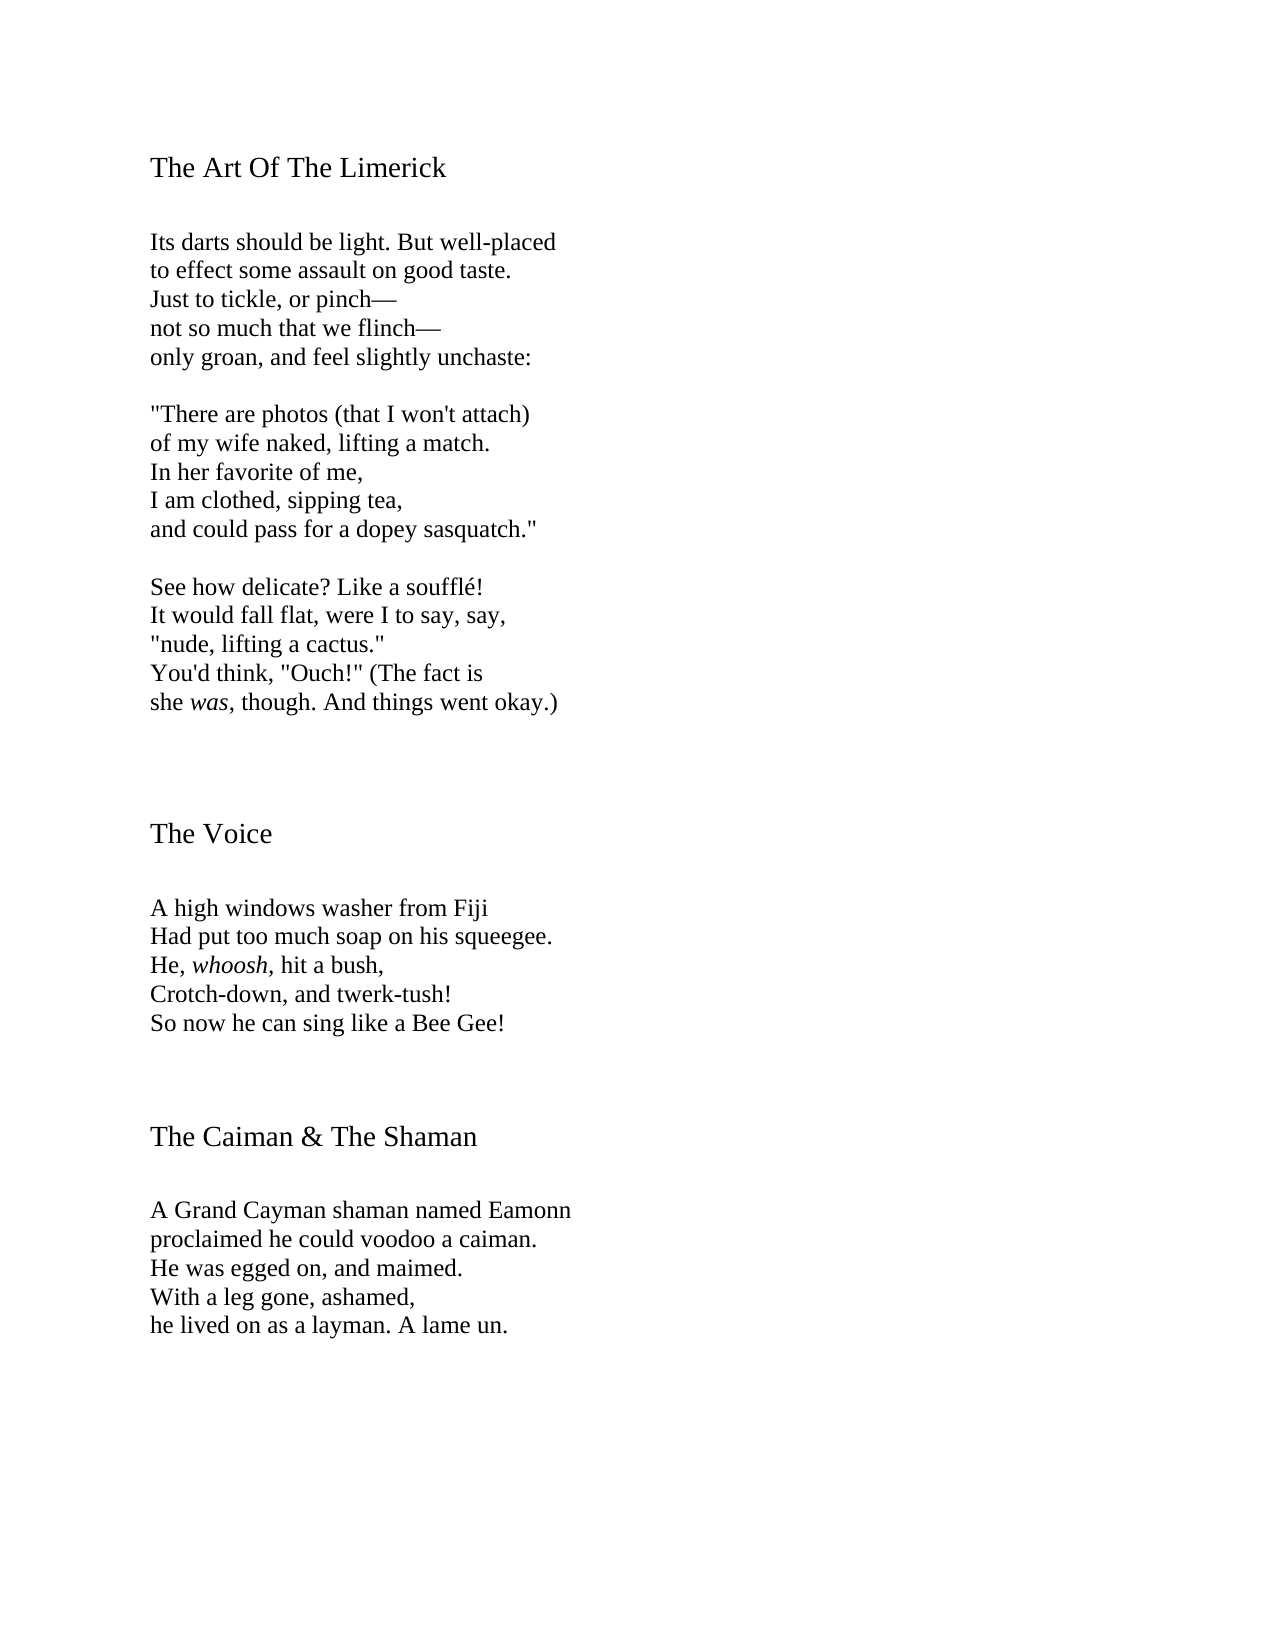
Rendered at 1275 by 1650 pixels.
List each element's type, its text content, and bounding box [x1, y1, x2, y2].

text See how delicate? Like a soufflé! [150, 572, 1125, 600]
text she was, though. And things went okay.) [150, 687, 1125, 715]
text "There are photos (that I won't attach) [150, 399, 1125, 428]
text only groan, and feel slightly unchaste: [150, 342, 1125, 370]
text Its darts should be light. But well-placed [150, 227, 1125, 255]
text The Art Of The Limerick [150, 150, 1125, 183]
text to effect some assault on good taste. [150, 255, 1125, 284]
text I am clothed, sipping tea, [150, 485, 1125, 514]
text You'd think, "Ouch!" (The fact is [150, 658, 1125, 687]
text proclaimed he could voodoo a caiman. [150, 1224, 1125, 1253]
text He was egged on, and maimed. [150, 1253, 1125, 1282]
text A Grand Cayman shaman named Eamonn [150, 1196, 1125, 1224]
text "nude, lifting a cactus." [150, 629, 1125, 658]
text He, whoosh, hit a bush, [150, 950, 1125, 979]
text not so much that we flinch— [150, 313, 1125, 342]
text With a leg gone, ashamed, [150, 1282, 1125, 1311]
text Crotch-down, and twerk-tush! [150, 979, 1125, 1008]
text and could pass for a dopey sasquatch." [150, 514, 1125, 543]
text It would fall flat, were I to say, say, [150, 600, 1125, 629]
text Just to tickle, or pinch— [150, 284, 1125, 313]
text he lived on as a layman. A lame un. [150, 1311, 1125, 1339]
text So now he can sing like a Bee Gee! [150, 1008, 1125, 1036]
text of my wife naked, lifting a match. [150, 428, 1125, 457]
text The Caiman & The Shaman [150, 1119, 1125, 1152]
text A high windows washer from Fiji [150, 893, 1125, 921]
text Had put too much soap on his squeegee. [150, 921, 1125, 950]
text The Voice [150, 816, 1125, 849]
text In her favorite of me, [150, 457, 1125, 485]
